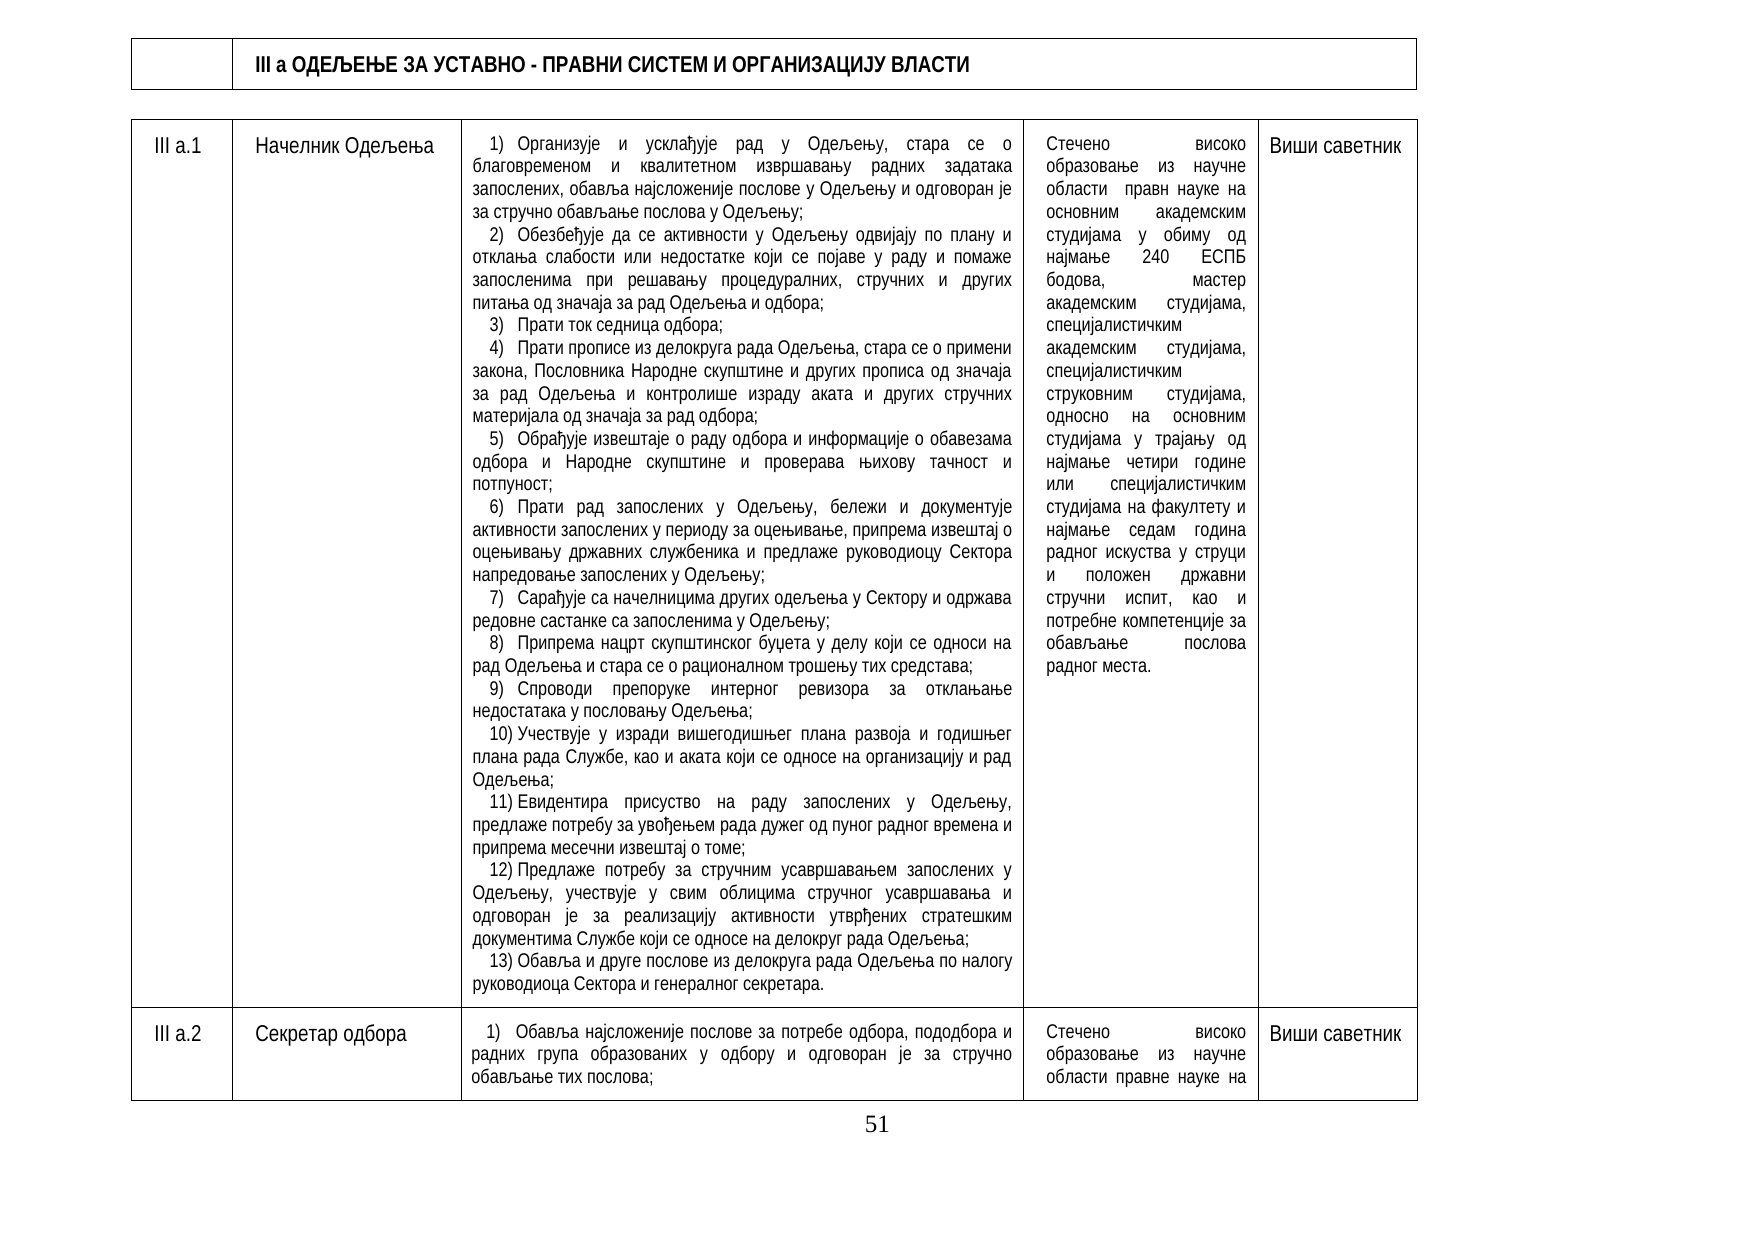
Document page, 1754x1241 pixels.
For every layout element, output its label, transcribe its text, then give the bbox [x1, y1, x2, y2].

table_header III а.1 [132, 120, 232, 1007]
table_header [132, 39, 232, 89]
table_cell Виши саветник [1259, 1008, 1417, 1100]
table_cell Секретар одбора [233, 1008, 461, 1100]
table_header III а ОДЕЉЕЊЕ ЗА УСТАВНО - ПРАВНИ СИСТЕМ И ОРГАНИЗАЦИЈУ ВЛАСТИ [233, 39, 1416, 89]
table_header Начелник Одељења [233, 120, 461, 1007]
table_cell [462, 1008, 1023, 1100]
table_header Стечено високо образовање из научне области правн науке на основним академским студијама у обиму од најмање 240 ЕСПБ бодова, мастер академским студијама, специјалистичким академским студијама, специјалистичким струковним студијама, односно на основним студијама у трајању од најмање четири године или специјалистичким студијама на факултету и најмање седам година радног искуства у струци и положен државни стручни испит, као и потребне компетенције за обављање послова радног места. [1024, 120, 1258, 1007]
table_header Виши саветник [1259, 120, 1417, 1007]
table_header Организује и усклађује рад у Одељењу, стара се о благовременом и квалитетном извршавању радних задатака запослених, обавља најсложеније послове у Одељењу и одговоран је за стручно обављање послова у Одељењу; Обезбеђује да се активности у Одељењу одвијају по плану и отклања слабости или недостатке који се појаве у раду и помаже запосленима при решавању процедуралних, стручних и других питања од значаја за рад Одељења и одбора; Прати ток седница одбора; Прати прописе из делокруга рада Одељења, стара се о примени закона, Пословника Народне скупштине и других прописа од значаја за рад Одељења и контролише израду аката и других стручних материјала од значаја за рад одбора; Обрађује извештаје о раду одбора и информације о обавезама одбора и Народне скупштине и проверава њихову тачност и потпуност; Прати рад запослених у Одељењу, бележи и документује активности запослених у периоду за оцењивање, припрема извештај о оцењивању државних службеника и предлаже руководиоцу Сектора напредовање запослених у Одељењу; Сарађује са начелницима других одељења у Сектору и одржава редовне састанке са запосленима у Одељењу; Припрема нацрт скупштинског буџета у делу који се односи на рад Одељења и стара се о рационалном трошењу тих средстава; Спроводи препоруке интерног ревизора за отклањање недостатака у пословању Одељења; Учествује у изради вишегодишњег плана развоја и годишњег плана рада Службе, као и аката који се односе на организацију и рад Одељења; Евидентира присуство на раду запослених у Одељењу, предлаже потребу за увођењем рада дужег од пуног радног времена и припрема месечни извештај о томе; Предлаже потребу за стручним усавршавањем запослених у Одељењу, учествује у свим облицима стручног усавршавања и одговоран је за реализацију активности утврђених стратешким документима Службе који се односе на делокруг рада Одељења; Обавља и друге послове из делокруга рада Одељења по налогу руководиоца Сектора и генералног секретара. [462, 120, 1023, 1007]
table_cell III а.2 [132, 1008, 232, 1100]
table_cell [1024, 1008, 1258, 1100]
